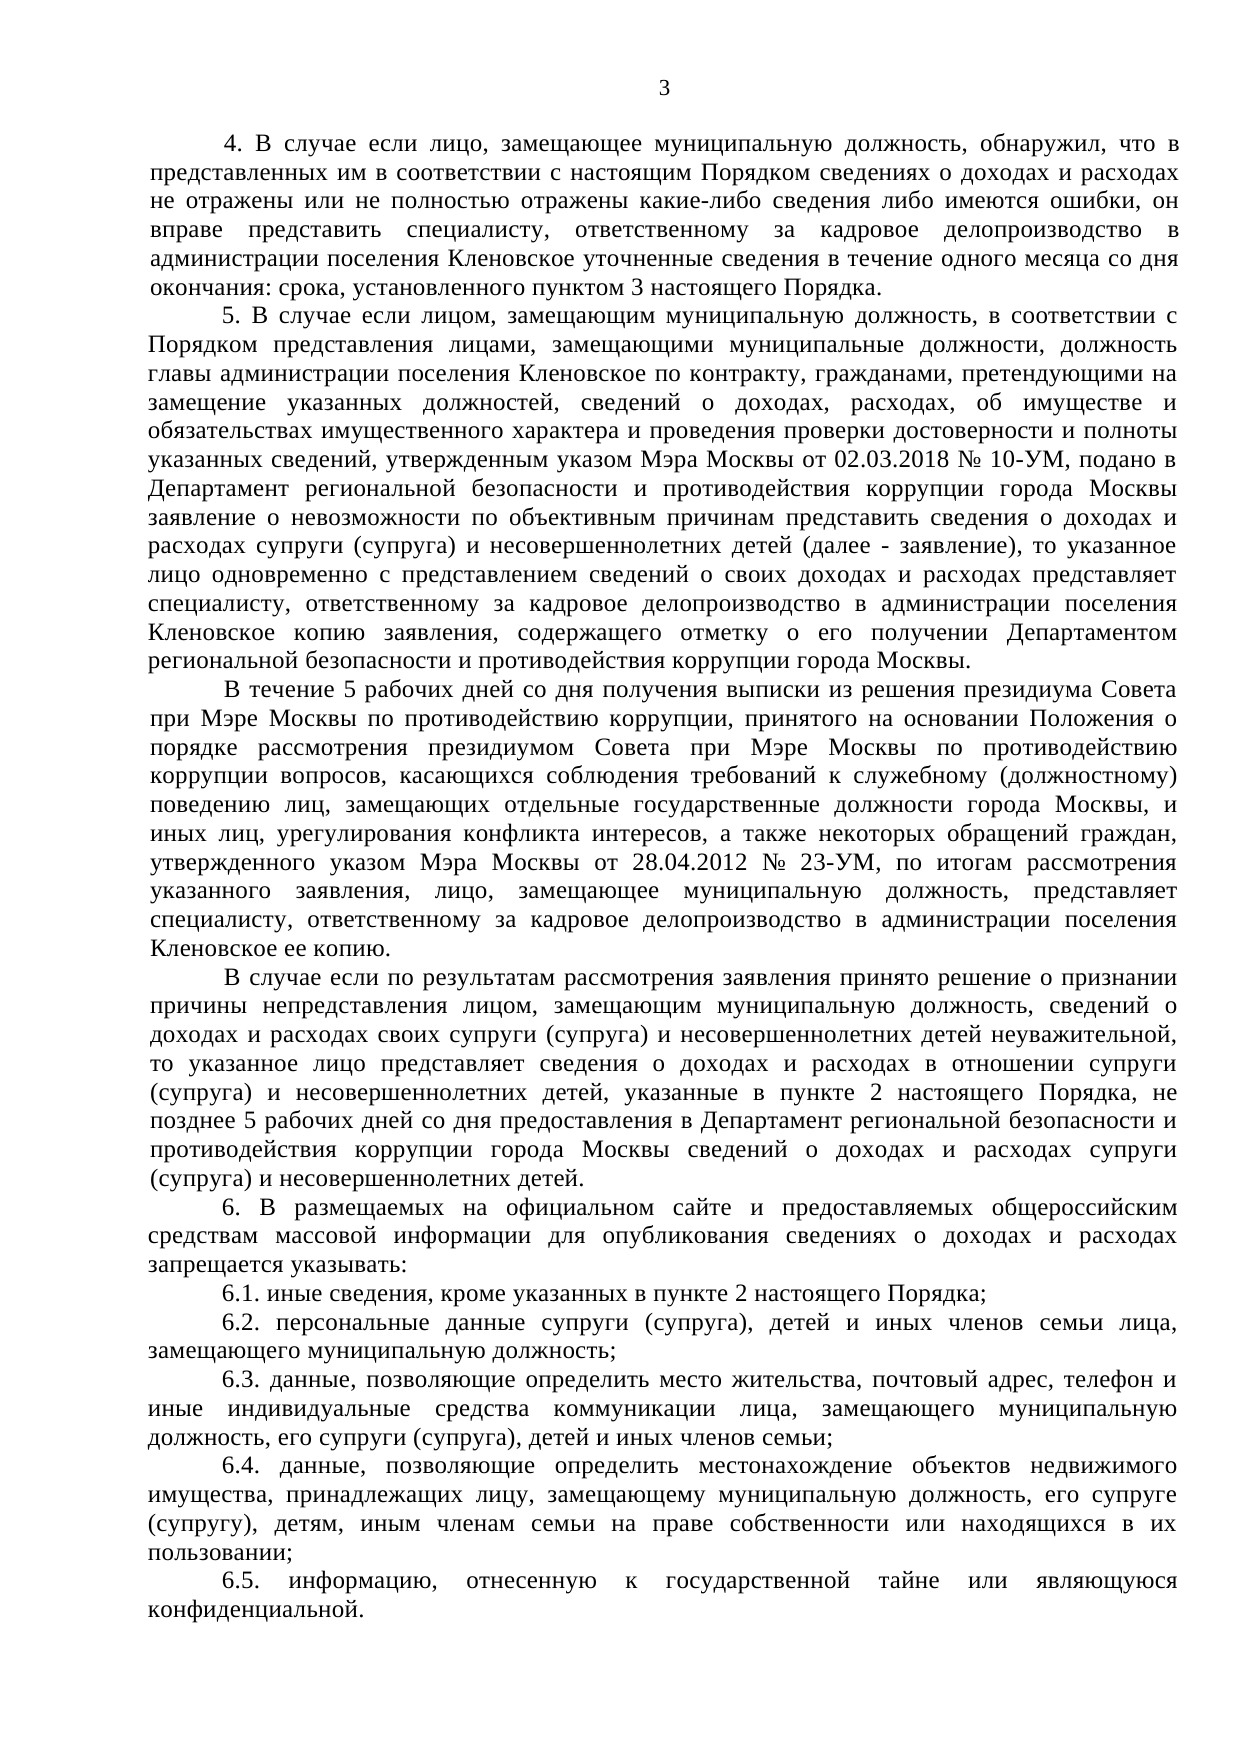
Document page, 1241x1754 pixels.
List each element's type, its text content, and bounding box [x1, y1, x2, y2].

text 6.1. иные сведения, кроме указанных в пункте 2 настоящего Порядка; [148, 1278, 1181, 1307]
text 6.4. данные, позволяющие определить местонахождение объектов недвижимого имущества, принадлежащих лицу, замещающему муниципальную должность, его супруге (супругу), детям, иным членам семьи на праве собственности или находящихся в их пользовании; [148, 1451, 1179, 1566]
text 6.2. персональные данные супруги (супруга), детей и иных членов семьи лица, замещающего муниципальную должность; [148, 1307, 1179, 1364]
text 6.3. данные, позволяющие определить место жительства, почтовый адрес, телефон и иные индивидуальные средства коммуникации лица, замещающего муниципальную должность, его супруги (супруга), детей и иных членов семьи; [148, 1364, 1179, 1451]
text 6. В размещаемых на официальном сайте и предоставляемых общероссийским средствам массовой информации для опубликования сведениях о доходах и расходах запрещается указывать: [148, 1192, 1179, 1278]
text В случае если по результатам рассмотрения заявления принято решение о признании причины непредставления лицом, замещающим муниципальную должность, сведений о доходах и расходах своих супруги (супруга) и несовершеннолетних детей неуважительной, то указанное лицо представляет сведения о доходах и расходах в отношении супруги (супруга) и несовершеннолетних детей, указанные в пункте 2 настоящего Порядка, не позднее 5 рабочих дней со дня предоставления в Департамент региональной безопасности и противодействия коррупции города Москвы сведений о доходах и расходах супруги (супруга) и несовершеннолетних детей. [150, 962, 1179, 1192]
text 6.5. информацию, отнесенную к государственной тайне или являющуюся конфиденциальной. [148, 1566, 1179, 1623]
text 5. В случае если лицом, замещающим муниципальную должность, в соответствии с Порядком представления лицами, замещающими муниципальные должности, должность главы администрации поселения Кленовское по контракту, гражданами, претендующими на замещение указанных должностей, сведений о доходах, расходах, об имуществе и обязательствах имущественного характера и проведения проверки достоверности и полноты указанных сведений, утвержденным указом Мэра Москвы от 02.03.2018 № 10-УМ, подано в Департамент региональной безопасности и противодействия коррупции города Москвы заявление о невозможности по объективным причинам представить сведения о доходах и расходах супруги (супруга) и несовершеннолетних детей (далее - заявление), то указанное лицо одновременно с представлением сведений о своих доходах и расходах представляет специалисту, ответственному за кадровое делопроизводство в администрации поселения Кленовское копию заявления, содержащего отметку о его получении Департаментом региональной безопасности и противодействия коррупции города Москвы. [148, 301, 1179, 674]
text 4. В случае если лицо, замещающее муниципальную должность, обнаружил, что в представленных им в соответствии с настоящим Порядком сведениях о доходах и расходах не отражены или не полностью отражены какие-либо сведения либо имеются ошибки, он вправе представить специалисту, ответственному за кадровое делопроизводство в администрации поселения Кленовское уточненные сведения в течение одного месяца со дня окончания: срока, установленного пунктом 3 настоящего Порядка. [150, 128, 1181, 301]
text В течение 5 рабочих дней со дня получения выписки из решения президиума Совета при Мэре Москвы по противодействию коррупции, принятого на основании Положения о порядке рассмотрения президиумом Совета при Мэре Москвы по противодействию коррупции вопросов, касающихся соблюдения требований к служебному (должностному) поведению лиц, замещающих отдельные государственные должности города Москвы, и иных лиц, урегулирования конфликта интересов, а также некоторых обращений граждан, утвержденного указом Мэра Москвы от 28.04.2012 № 23-УМ, по итогам рассмотрения указанного заявления, лицо, замещающее муниципальную должность, представляет специалисту, ответственному за кадровое делопроизводство в администрации поселения Кленовское ее копию. [150, 674, 1179, 962]
